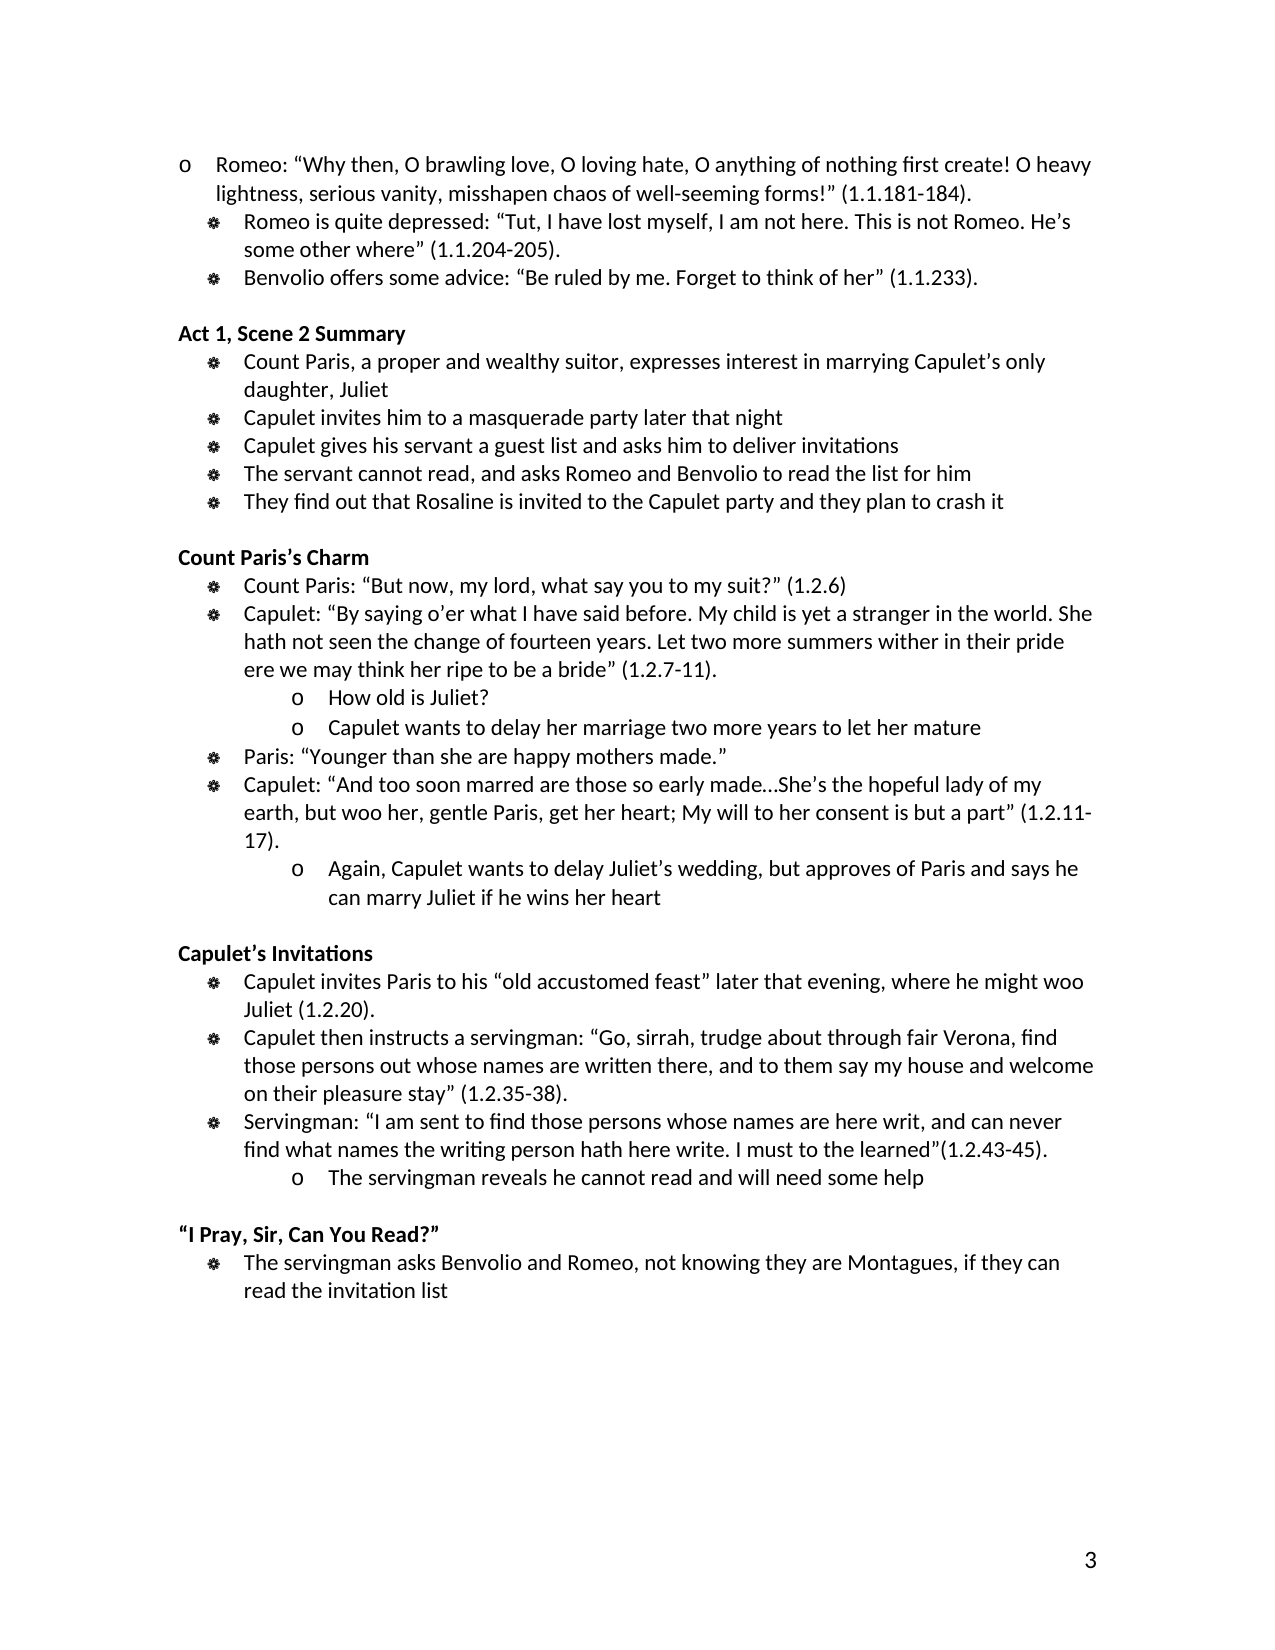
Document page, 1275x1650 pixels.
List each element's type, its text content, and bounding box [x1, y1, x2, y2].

list Paris: “Younger than she are happy mothers made.” [206, 742, 1097, 770]
list Capulet: “And too soon marred are those so early made…She’s the hopeful lady of my earth, but woo her, gentle Paris, get her heart; My will to her consent is but a part” (1.2.11-17). [206, 770, 1097, 854]
list Capulet: “By saying o’er what I have said before. My child is yet a stranger in the world. She hath not seen the change of fourteen years. Let two more summers wither in their pride ere we may think her ripe to be a bride” (1.2.7-11). [206, 599, 1097, 683]
list Capulet invites him to a masquerade party later that night [206, 403, 1097, 431]
list The servant cannot read, and asks Romeo and Benvolio to read the list for him [206, 459, 1097, 487]
list The servingman reveals he cannot read and will need some help [291, 1163, 1097, 1192]
list Romeo: “Why then, O brawling love, O loving hate, O anything of nothing first create! O heavy lightness, serious vanity, misshapen chaos of well-seeming forms!” (1.1.181-184). [178, 150, 1097, 207]
list Romeo is quite depressed: “Tut, I have lost myself, I am not here. This is not Romeo. He’s some other where” (1.1.204-205). [206, 207, 1097, 263]
list Servingman: “I am sent to find those persons whose names are here writ, and can never find what names the writing person hath here write. I must to the learned”(1.2.43-45). [206, 1107, 1097, 1163]
list Capulet then instructs a servingman: “Go, sirrah, trudge about through fair Verona, find those persons out whose names are written there, and to them say my house and welcome on their pleasure stay” (1.2.35-38). [206, 1023, 1097, 1107]
list The servingman asks Benvolio and Romeo, not knowing they are Montagues, if they can read the invitation list [206, 1248, 1097, 1304]
list Again, Capulet wants to delay Juliet’s wedding, but approves of Paris and says he can marry Juliet if he wins her heart [291, 854, 1097, 911]
text Capulet’s Invitations [178, 939, 1097, 967]
list How old is Juliet? [291, 683, 1097, 713]
list They find out that Rosaline is invited to the Capulet party and they plan to crash it [206, 487, 1097, 515]
list Count Paris, a proper and wealthy suitor, expresses interest in marrying Capulet’s only daughter, Juliet [206, 347, 1097, 403]
list Count Paris: “But now, my lord, what say you to my suit?” (1.2.6) [206, 571, 1097, 599]
list Capulet wants to delay her marriage two more years to let her mature [291, 713, 1097, 742]
text Act 1, Scene 2 Summary [178, 319, 1097, 347]
text Count Paris’s Charm [178, 543, 1097, 571]
text “I Pray, Sir, Can You Read?” [178, 1221, 1097, 1248]
list Benvolio offers some advice: “Be ruled by me. Forget to think of her” (1.1.233). [206, 263, 1097, 291]
list Capulet invites Paris to his “old accustomed feast” later that evening, where he might woo Juliet (1.2.20). [206, 967, 1097, 1023]
list Capulet gives his servant a guest list and asks him to deliver invitations [206, 431, 1097, 459]
